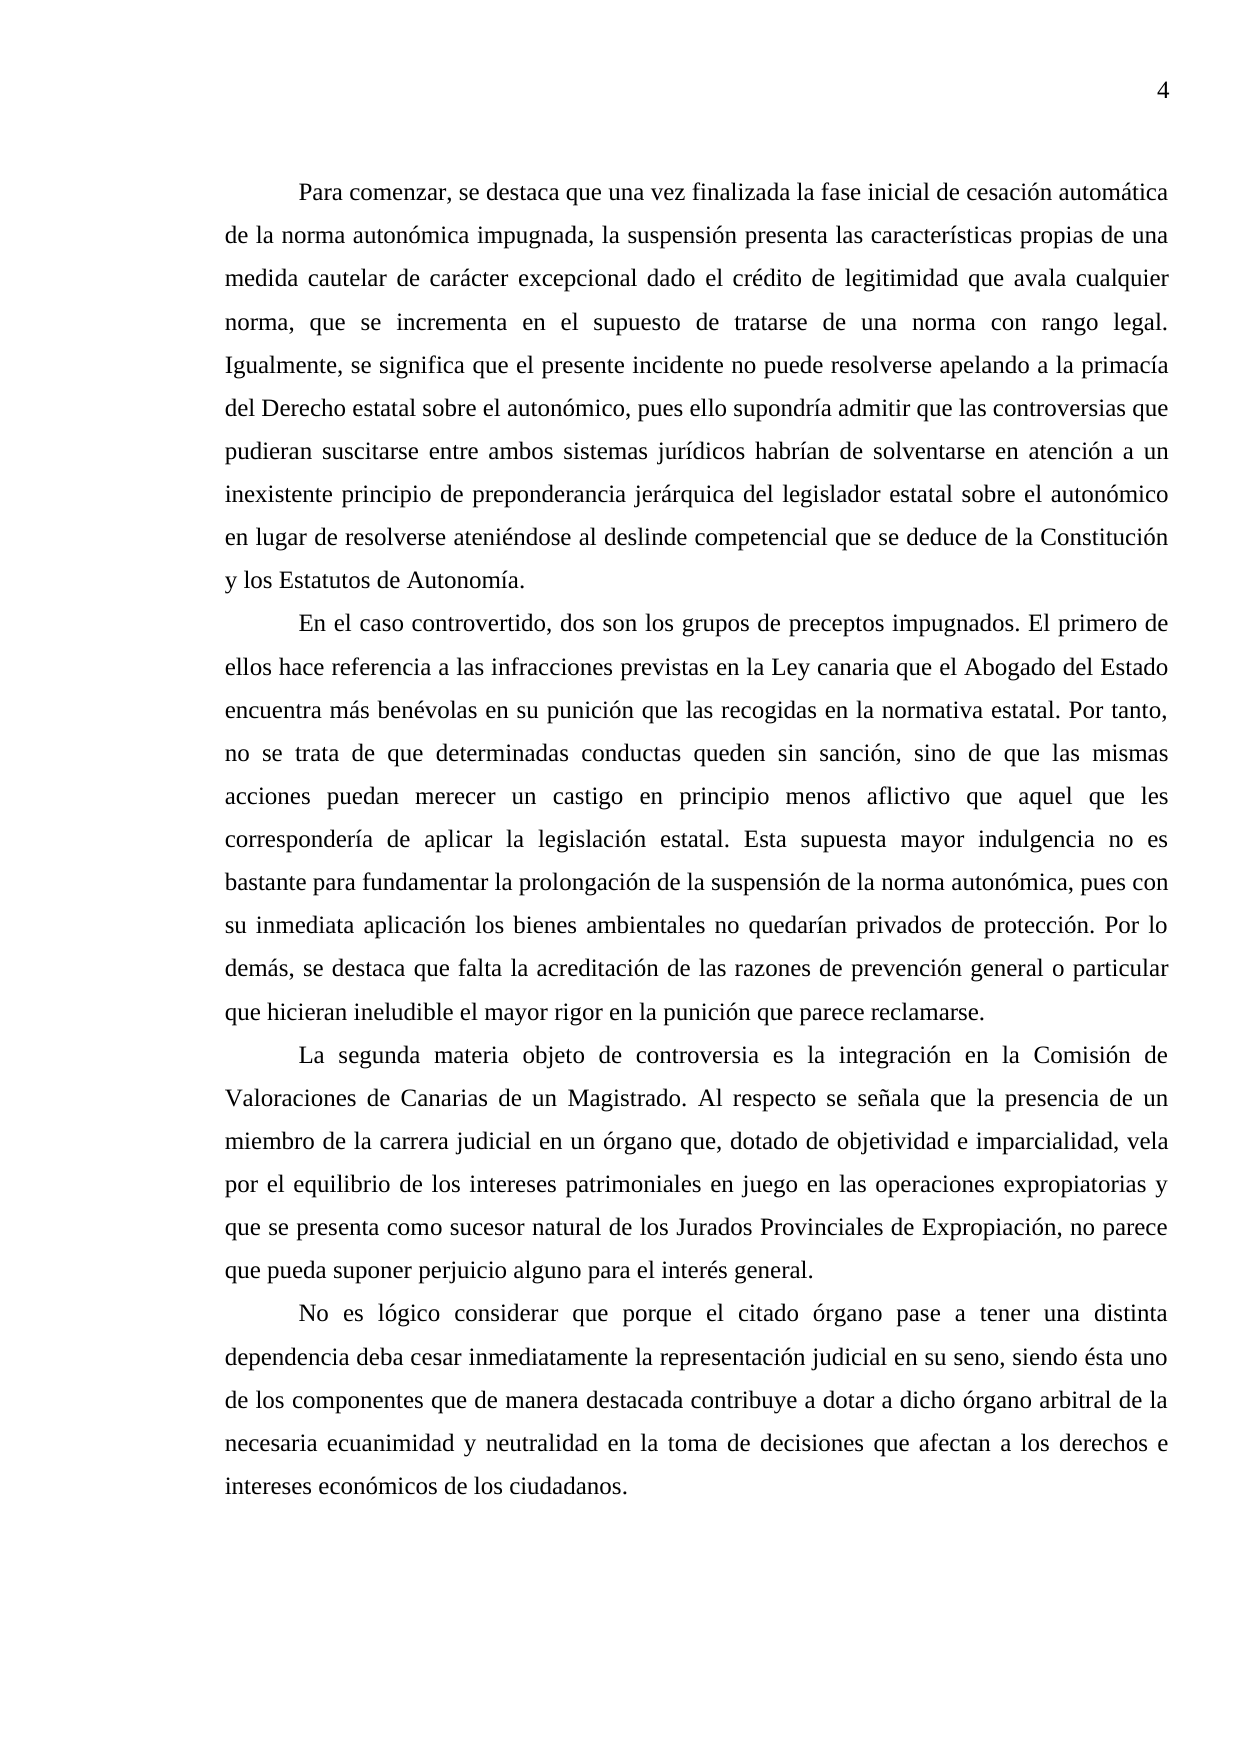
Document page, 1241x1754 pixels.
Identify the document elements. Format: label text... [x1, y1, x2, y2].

text Para comenzar, se destaca que una vez finalizada la fase inicial de cesación automática de la norma autonómica impugnada, la suspensión presenta las características propias de una medida cautelar de carácter excepcional dado el crédito de legitimidad que avala cualquier norma, que se incrementa en el supuesto de tratarse de una norma con rango legal. Igualmente, se significa que el presente incidente no puede resolverse apelando a la primacía del Derecho estatal sobre el autonómico, pues ello supondría admitir que las controversias que pudieran suscitarse entre ambos sistemas jurídicos habrían de solventarse en atención a un inexistente principio de preponderancia jerárquica del legislador estatal sobre el autonómico en lugar de resolverse ateniéndose al deslinde competencial que se deduce de la Constitución y los Estatutos de Autonomía. [224, 177, 1169, 594]
text No es lógico considerar que porque el citado órgano pase a tener una distinta dependencia deba cesar inmediatamente la representación judicial en su seno, siendo ésta uno de los componentes que de manera destacada contribuye a dotar a dicho órgano arbitral de la necesaria ecuanimidad y neutralidad en la toma de decisiones que afectan a los derechos e intereses económicos de los ciudadanos. [224, 1298, 1169, 1500]
text La segunda materia objeto de controversia es la integración en la Comisión de Valoraciones de Canarias de un Magistrado. Al respecto se señala que la presencia de un miembro de la carrera judicial en un órgano que, dotado de objetividad e imparcialidad, vela por el equilibrio de los intereses patrimoniales en juego en las operaciones expropiatorias y que se presenta como sucesor natural de los Jurados Provinciales de Expropiación, no parece que pueda suponer perjuicio alguno para el interés general. [224, 1040, 1169, 1284]
text En el caso controvertido, dos son los grupos de preceptos impugnados. El primero de ellos hace referencia a las infracciones previstas en la Ley canaria que el Abogado del Estado encuentra más benévolas en su punición que las recogidas en la normativa estatal. Por tanto, no se trata de que determinadas conductas queden sin sanción, sino de que las mismas acciones puedan merecer un castigo en principio menos aflictivo que aquel que les correspondería de aplicar la legislación estatal. Esta supuesta mayor indulgencia no es bastante para fundamentar la prolongación de la suspensión de la norma autonómica, pues con su inmediata aplicación los bienes ambientales no quedarían privados de protección. Por lo demás, se destaca que falta la acreditación de las razones de prevención general o particular que hicieran ineludible el mayor rigor en la punición que parece reclamarse. [224, 608, 1169, 1025]
